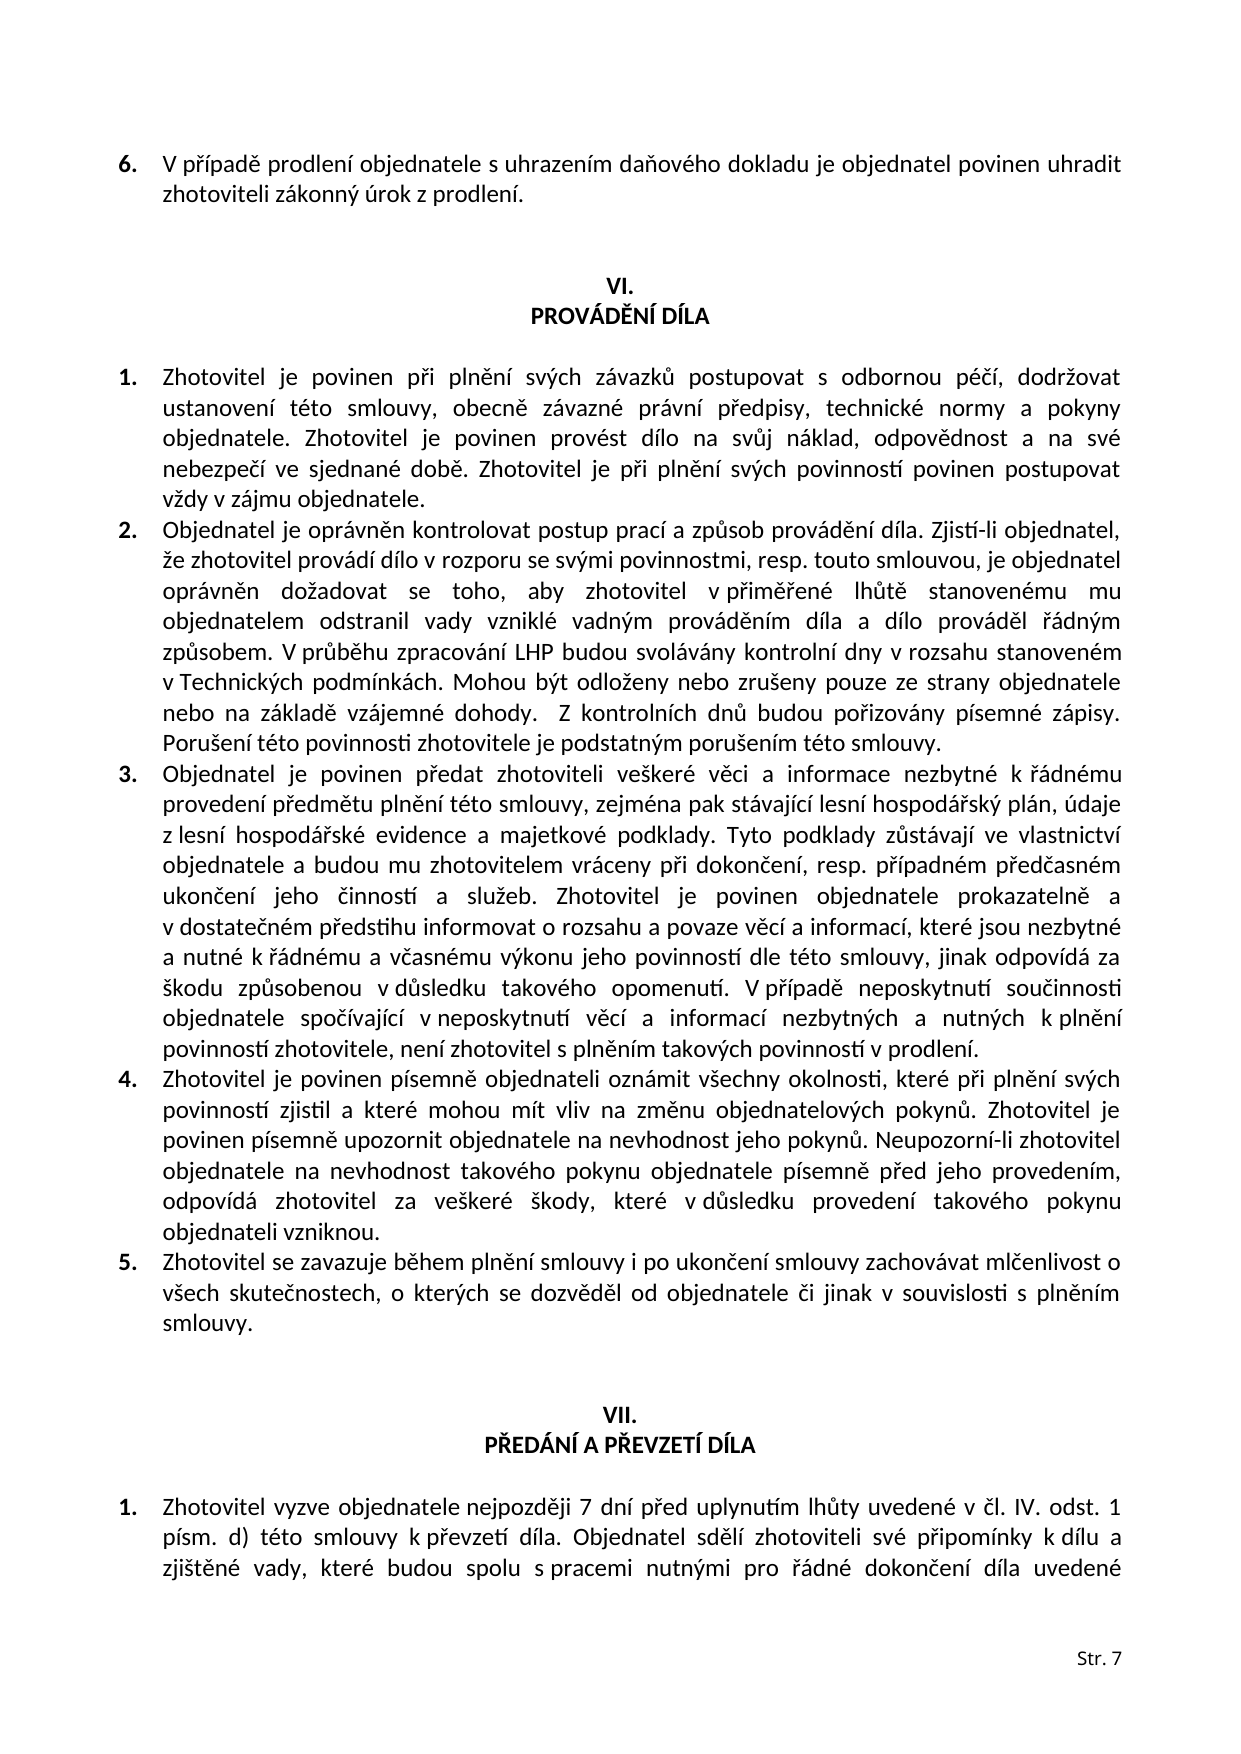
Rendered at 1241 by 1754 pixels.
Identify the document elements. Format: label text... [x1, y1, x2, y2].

text VI. [118, 270, 1122, 300]
list Objednatel je povinen předat zhotoviteli veškeré věci a informace nezbytné k řádnému provedení předmětu plnění této smlouvy, zejména pak stávající lesní hospodářský plán, údaje z lesní hospodářské evidence a majetkové podklady. Tyto podklady zůstávají ve vlastnictví objednatele a budou mu zhotovitelem vráceny při dokončení, resp. případném předčasném ukončení jeho činností a služeb. Zhotovitel je povinen objednatele prokazatelně a v dostatečném předstihu informovat o rozsahu a povaze věcí a informací, které jsou nezbytné a nutné k řádnému a včasnému výkonu jeho povinností dle této smlouvy, jinak odpovídá za škodu způsobenou v důsledku takového opomenutí. V případě neposkytnutí součinnosti objednatele spočívající v neposkytnutí věcí a informací nezbytných a nutných k plnění povinností zhotovitele, není zhotovitel s plněním takových povinností v prodlení. [118, 758, 1122, 1063]
list V případě prodlení objednatele s uhrazením daňového dokladu je objednatel povinen uhradit zhotoviteli zákonný úrok z prodlení. [118, 148, 1122, 209]
list Zhotovitel je povinen při plnění svých závazků postupovat s odbornou péčí, dodržovat ustanovení této smlouvy, obecně závazné právní předpisy, technické normy a pokyny objednatele. Zhotovitel je povinen provést dílo na svůj náklad, odpovědnost a na své nebezpečí ve sjednané době. Zhotovitel je při plnění svých povinností povinen postupovat vždy v zájmu objednatele. [118, 361, 1122, 514]
text PROVÁDĚNÍ DÍLA [118, 300, 1122, 331]
text PŘEDÁNÍ A PŘEVZETÍ DÍLA [118, 1429, 1122, 1460]
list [118, 1491, 1122, 1582]
list Objednatel je oprávněn kontrolovat postup prací a způsob provádění díla. Zjistí-li objednatel, že zhotovitel provádí dílo v rozporu se svými povinnostmi, resp. touto smlouvou, je objednatel oprávněn dožadovat se toho, aby zhotovitel v přiměřené lhůtě stanovenému mu objednatelem odstranil vady vzniklé vadným prováděním díla a dílo prováděl řádným způsobem. V průběhu zpracování LHP budou svolávány kontrolní dny v rozsahu stanoveném v Technických podmínkách. Mohou být odloženy nebo zrušeny pouze ze strany objednatele nebo na základě vzájemné dohody. Z kontrolních dnů budou pořizovány písemné zápisy. Porušení této povinnosti zhotovitele je podstatným porušením této smlouvy. [118, 514, 1122, 758]
list Zhotovitel je povinen písemně objednateli oznámit všechny okolnosti, které při plnění svých povinností zjistil a které mohou mít vliv na změnu objednatelových pokynů. Zhotovitel je povinen písemně upozornit objednatele na nevhodnost jeho pokynů. Neupozorní-li zhotovitel objednatele na nevhodnost takového pokynu objednatele písemně před jeho provedením, odpovídá zhotovitel za veškeré škody, které v důsledku provedení takového pokynu objednateli vzniknou. [118, 1063, 1122, 1246]
list Zhotovitel se zavazuje během plnění smlouvy i po ukončení smlouvy zachovávat mlčenlivost o všech skutečnostech, o kterých se dozvěděl od objednatele či jinak v souvislosti s plněním smlouvy. [118, 1246, 1122, 1338]
text VII. [118, 1399, 1122, 1429]
